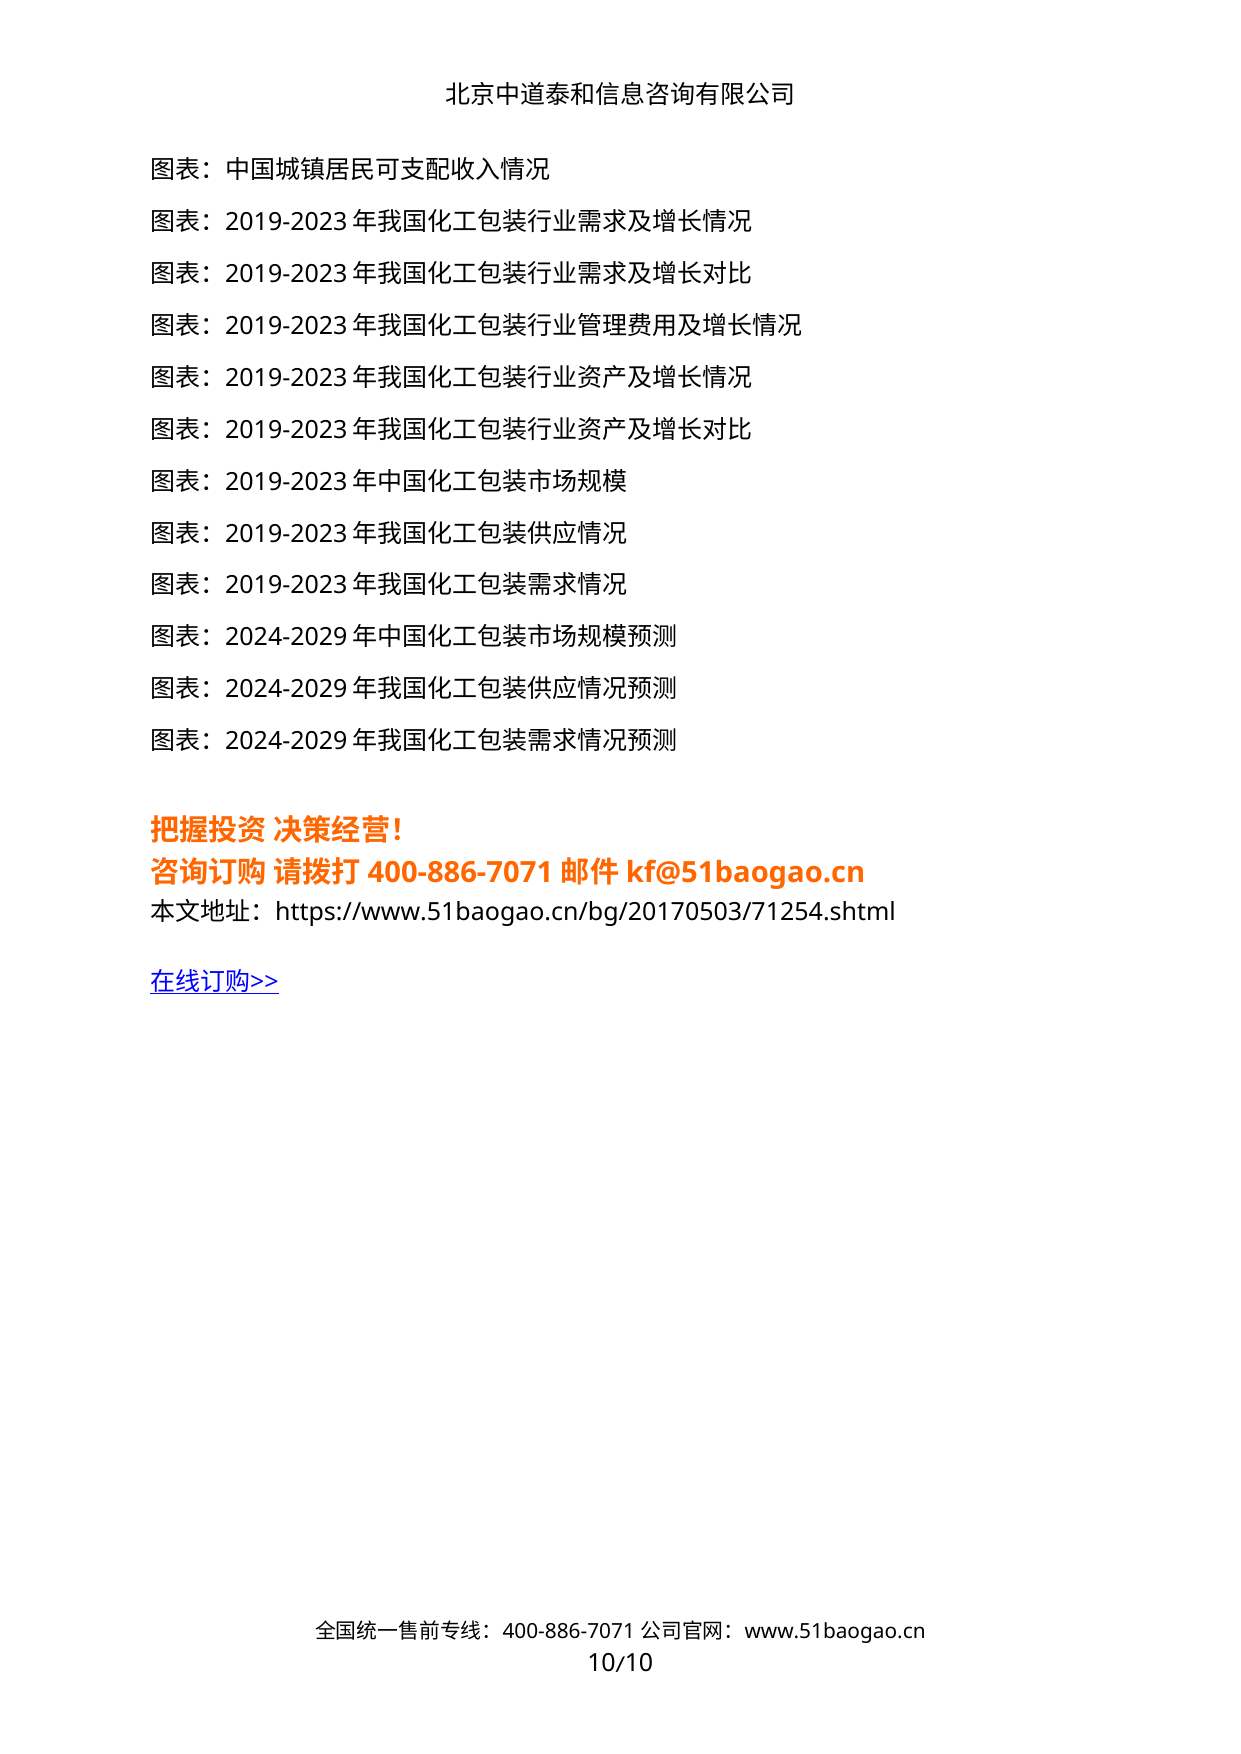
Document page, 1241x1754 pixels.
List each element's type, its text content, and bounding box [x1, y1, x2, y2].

text 图表：2019-2023年中国化工包装市场规模 [150, 461, 1090, 497]
text 图表：2019-2023年我国化工包装行业需求及增长对比 [150, 254, 1090, 290]
text 图表：2024-2029年中国化工包装市场规模预测 [150, 617, 1090, 653]
text 图表：中国城镇居民可支配收入情况 [150, 150, 1090, 186]
text 图表：2019-2023年我国化工包装行业管理费用及增长情况 [150, 306, 1090, 342]
text 图表：2019-2023年我国化工包装供应情况 [150, 513, 1090, 549]
text 图表：2024-2029年我国化工包装需求情况预测 [150, 721, 1090, 757]
text 图表：2019-2023年我国化工包装行业资产及增长对比 [150, 409, 1090, 446]
text 图表：2019-2023年我国化工包装行业需求及增长情况 [150, 202, 1090, 238]
text 图表：2019-2023年我国化工包装需求情况 [150, 565, 1090, 601]
text 图表：2019-2023年我国化工包装行业资产及增长情况 [150, 357, 1090, 394]
text 把握投资 决策经营！咨询订购 请拨打 400-886-7071 邮件 kf@51baogao.cn本文地址：https://www.51baogao.cn/bg/20170503/71254.shtml [150, 772, 1090, 927]
text 在线订购>> [150, 927, 1090, 998]
text 图表：2024-2029年我国化工包装供应情况预测 [150, 669, 1090, 705]
